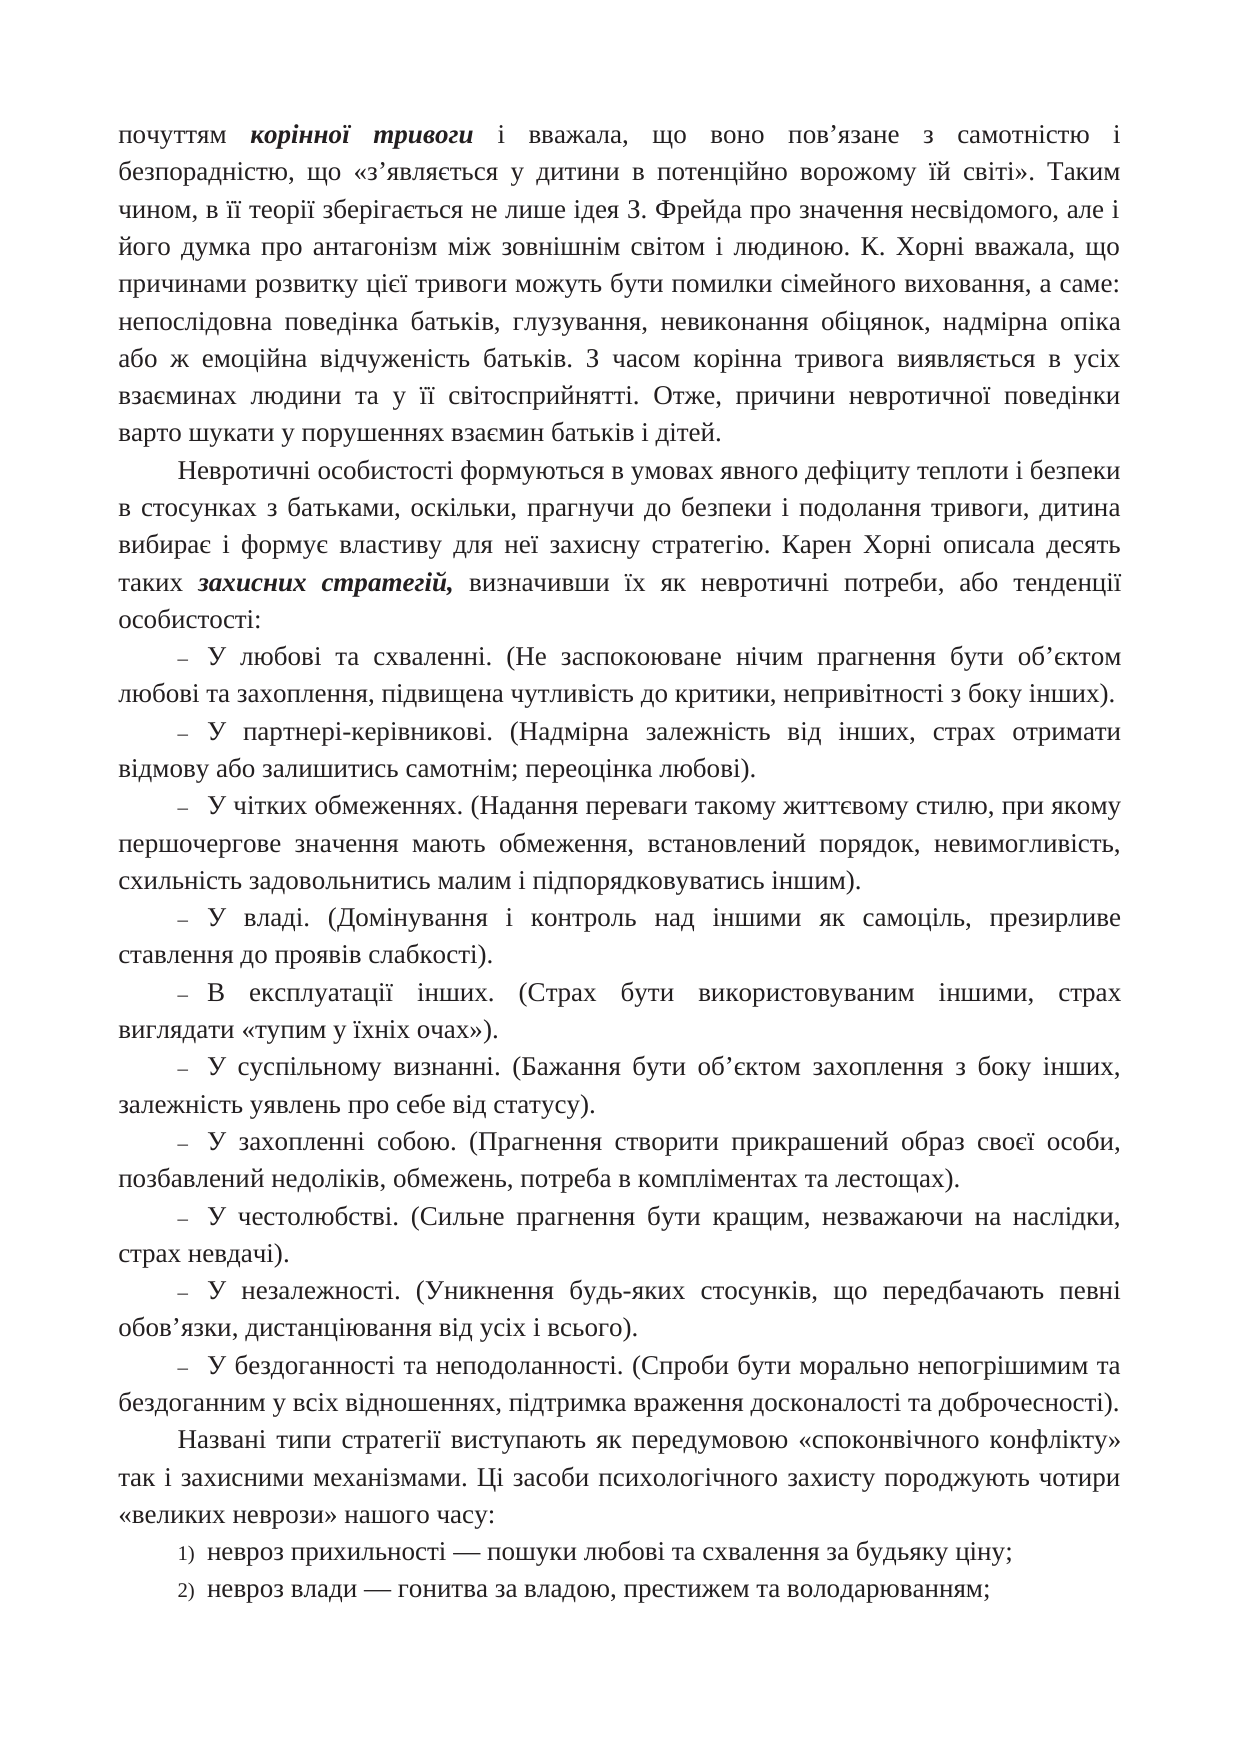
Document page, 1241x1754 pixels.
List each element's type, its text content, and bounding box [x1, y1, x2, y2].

list В експлуатації інших. (Страх бути використовуваним іншими, страх виглядати «тупим у їхніх очах»). [118, 976, 1122, 1044]
list У незалежності. (Уникнення будь-яких стосунків, що передбачають певні обов’язки, дистанціювання від усіх і всього). [118, 1274, 1122, 1343]
list У чітких обмеженнях. (Надання переваги такому життєвому стилю, при якому першочергове значення мають обмеження, встановлений порядок, невимогливість, схильність задовольнитись малим і підпорядковуватись іншим). [118, 789, 1122, 895]
list У захопленні собою. (Прагнення створити прикрашений образ своєї особи, позбавлений недоліків, обмежень, потреба в компліментах та лестощах). [118, 1125, 1122, 1193]
list У партнері-керівникові. (Надмірна залежність від інших, страх отримати відмову або залишитись самотнім; переоцінка любові). [118, 715, 1122, 783]
list У честолюбстві. (Сильне прагнення бути кращим, незважаючи на наслідки, страх невдачі). [118, 1199, 1122, 1268]
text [118, 118, 1122, 448]
list У бездоганності та неподоланності. (Спроби бути морально непогрішимим та бездоганним у всіх відношеннях, підтримка враження досконалості та доброчесності). [118, 1349, 1122, 1417]
text Названі типи стратегії виступають як передумовою «споконвічного конфлікту» так і захисними механізмами. Ці засоби психологічного захисту породжують чотири «великих неврози» нашого часу: [118, 1423, 1122, 1529]
list У суспільному визнанні. (Бажання бути об’єктом захоплення з боку інших, залежність уявлень про себе від статусу). [118, 1050, 1122, 1119]
list невроз влади — гонитва за владою, престижем та володарюванням; [118, 1572, 1122, 1604]
text Невротичні особистості формуються в умовах явного дефіциту теплоти і безпеки в стосунках з батьками, оскільки, прагнучи до безпеки і подолання тривоги, дитина вибирає і формує властиву для неї захисну стратегію. Карен Хорні описала десять таких захисних стратегій, визначивши їх як невротичні потреби, або тенденції особистості: [118, 454, 1122, 634]
list У любові та схваленні. (Не заспокоюване нічим прагнення бути об’єктом любові та захоплення, підвищена чутливість до критики, непривітності з боку інших). [118, 640, 1122, 709]
list невроз прихильності — пошуки любові та схвалення за будьяку ціну; [118, 1535, 1122, 1566]
list У владі. (Домінування і контроль над іншими як самоціль, презирливе ставлення до проявів слабкості). [118, 901, 1122, 970]
